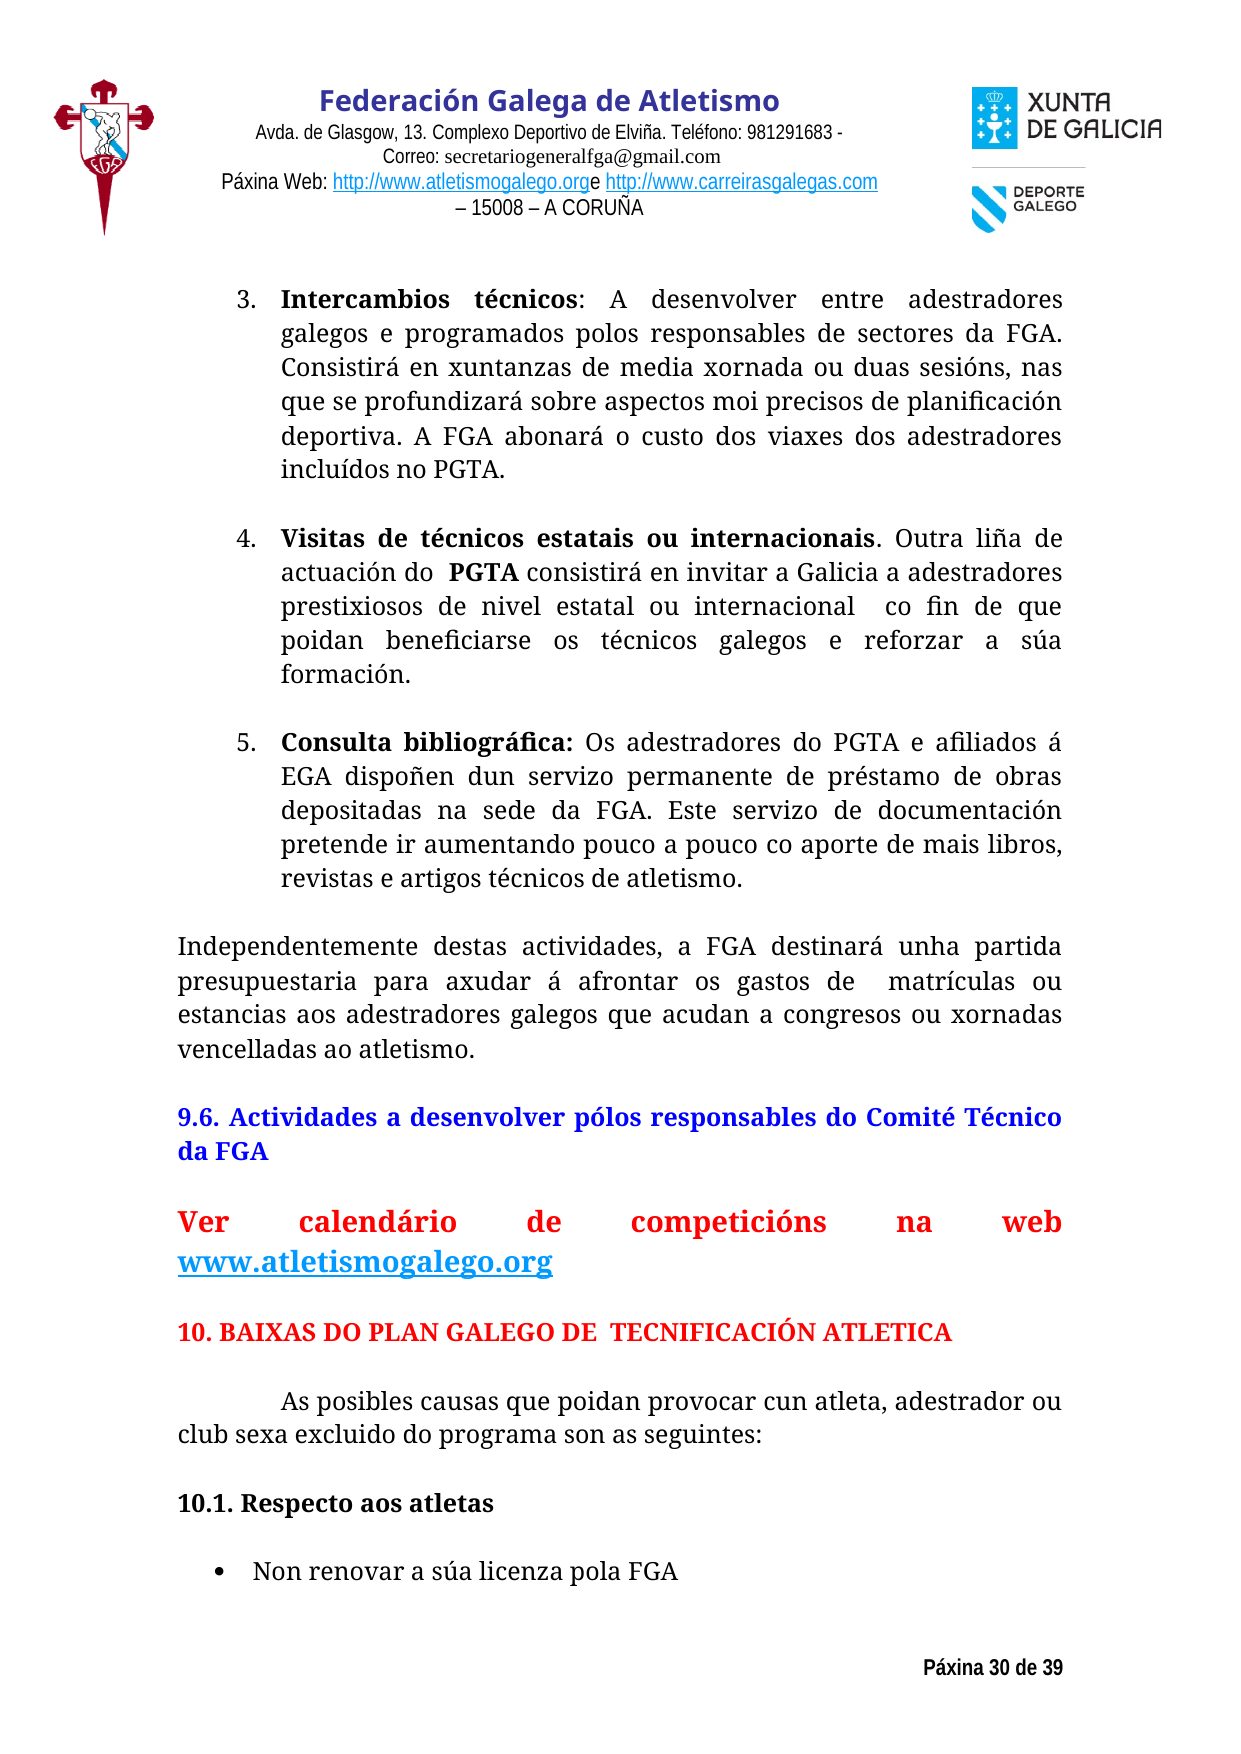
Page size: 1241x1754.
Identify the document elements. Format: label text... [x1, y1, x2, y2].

picture [987, 92, 1001, 102]
text 10. BAIXAS DO PLAN GALEGO DE TECNIFICACIÓN ATLETICA [177, 1315, 1063, 1349]
list Visitas de técnicos estatais ou internacionais. Outra liña de actuación do PGTA consistirá en invitar a Galicia a adestradores prestixiosos de nivel estatal ou internacional co fin de que poidan beneficiarse os técnicos galegos e reforzar a súa formación. [236, 520, 1063, 691]
text 10.1. Respecto aos atletas [177, 1485, 1063, 1519]
picture [972, 221, 985, 233]
list Intercambios técnicos: A desenvolver entre adestradores galegos e programados polos responsables de sectores da FGA. Consistirá en xuntanzas de media xornada ou duas sesións, nas que se profundizará sobre aspectos moi precisos de planificación deportiva. A FGA abonará o custo dos viaxes dos adestradores incluídos no PGTA. [236, 282, 1063, 486]
list Non renovar a súa licenza pola FGA [215, 1553, 1063, 1587]
text As posibles causas que poidan provocar cun atleta, adestrador ou club sexa excluido do programa son as seguintes: [177, 1383, 1063, 1451]
text 9.6. Actividades a desenvolver pólos responsables do Comité Técnico da FGA [177, 1099, 1063, 1167]
text Independentemente destas actividades, a FGA destinará unha partida presupuestaria para axudar á afrontar os gastos de matrículas ou estancias aos adestradores galegos que acudan a congresos ou xornadas vencelladas ao atletismo. [177, 929, 1063, 1065]
list Consulta bibliográfica: Os adestradores do PGTA e afiliados á EGA dispoñen dun servizo permanente de préstamo de obras depositadas na sede da FGA. Este servizo de documentación pretende ir aumentando pouco a pouco co aporte de mais libros, revistas e artigos técnicos de atletismo. [236, 725, 1063, 895]
picture [987, 114, 1002, 143]
text Ver calendário de competicións na web www.atletismogalego.org [177, 1202, 1063, 1281]
picture [972, 87, 1162, 233]
